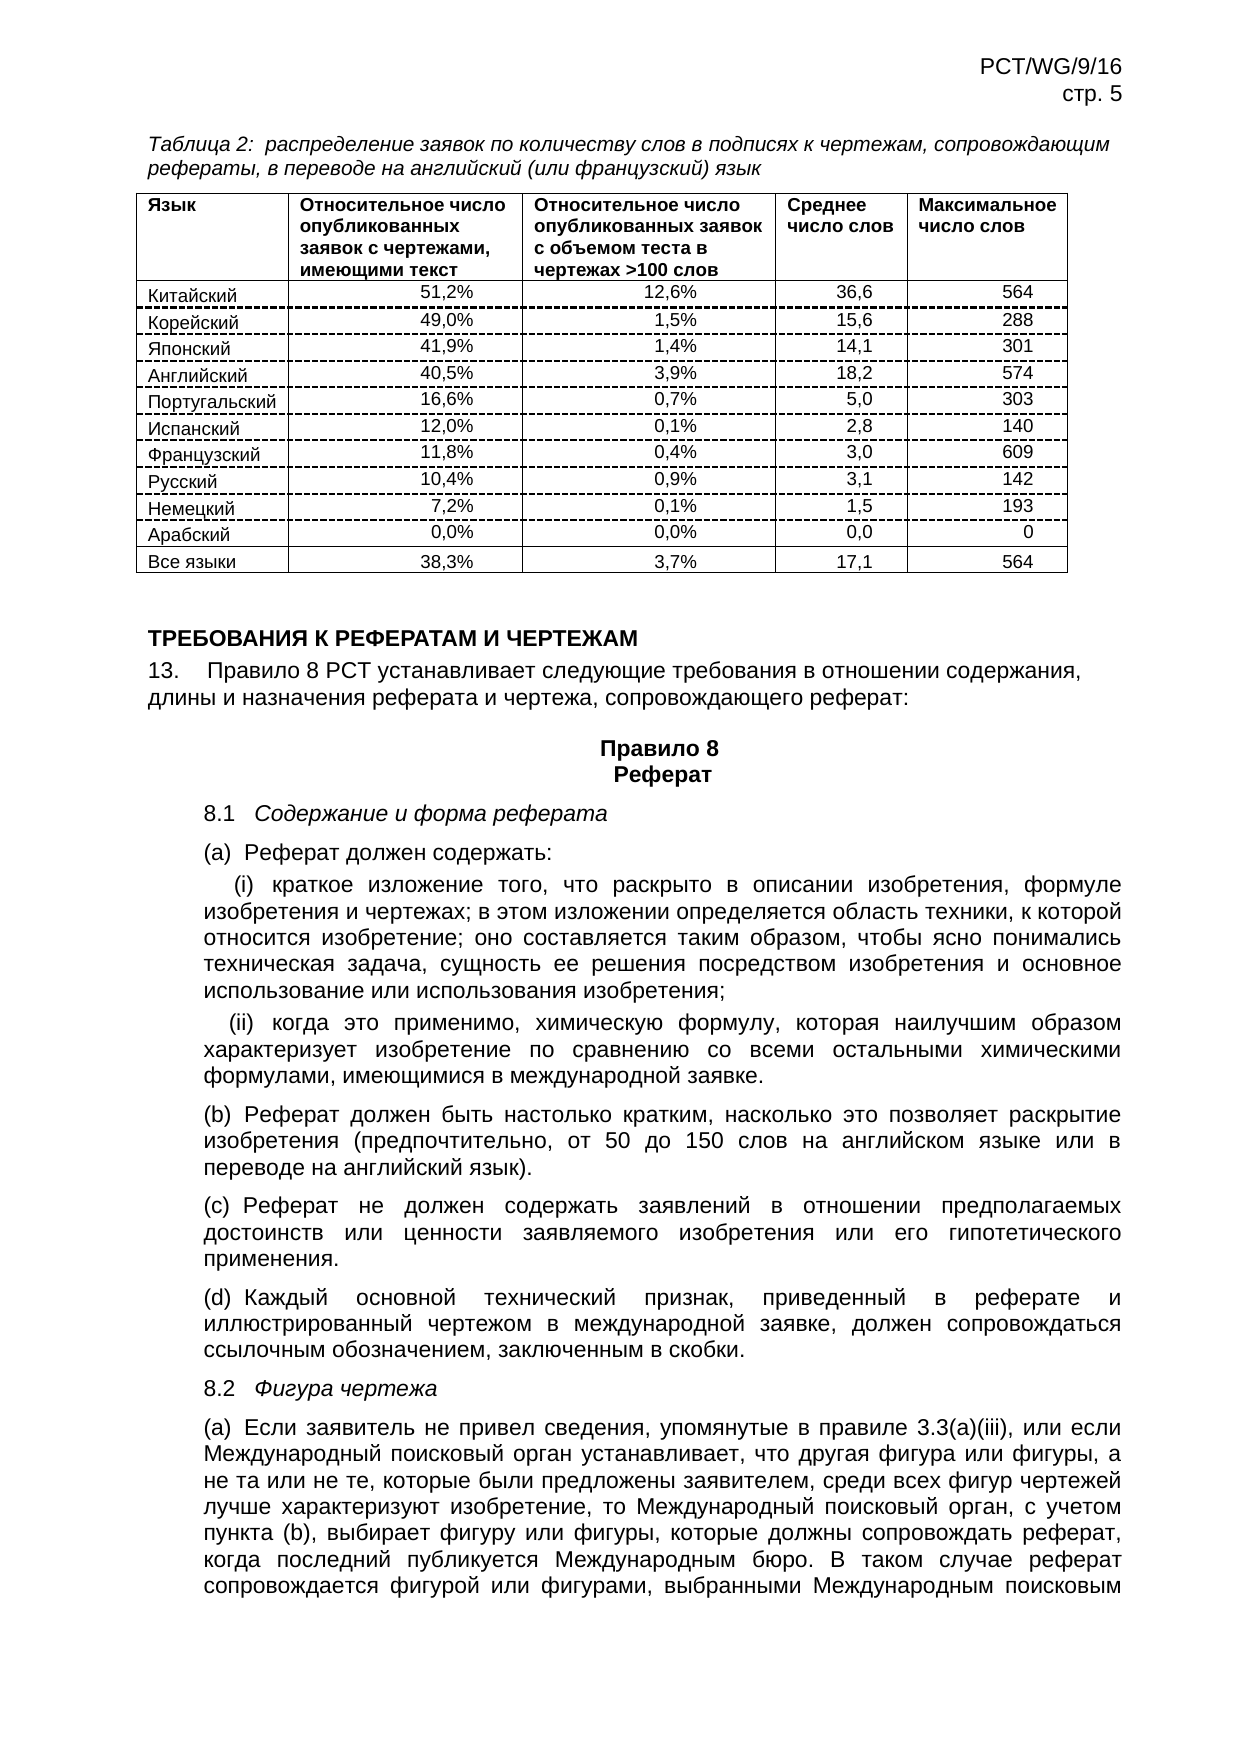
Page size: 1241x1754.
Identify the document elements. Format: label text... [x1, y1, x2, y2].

table_cell 41,9% [289, 333, 522, 359]
table_cell 574 [908, 360, 1067, 386]
table_cell 142 [908, 466, 1067, 492]
table_cell 15,6 [776, 306, 907, 333]
table_cell Японский [137, 333, 288, 359]
table_cell Все языки [137, 547, 288, 572]
table_header Среднее число слов [776, 194, 907, 280]
table_cell 564 [908, 547, 1067, 572]
table_cell Французский [137, 439, 288, 466]
table_cell 14,1 [776, 333, 907, 359]
table_cell 17,1 [776, 547, 907, 572]
table_cell 2,8 [776, 413, 907, 439]
table_cell Португальский [137, 386, 288, 413]
title Правило 8 - Реферат [203, 735, 1122, 787]
text (i) краткое изложение того, что раскрыто в описании изобретения, формуле изобретения и чертежах; в этом изложении определяется область техники, к которой относится изобретение; оно составляется таким образом, чтобы ясно понимались техническая задача, сущность ее решения посредством изобретения и основное использование или использования изобретения; [203, 871, 1122, 1003]
table_cell Английский [137, 360, 288, 386]
table_cell 193 [908, 493, 1067, 519]
table_cell 5,0 [776, 386, 907, 413]
table_cell 303 [908, 386, 1067, 413]
table_cell 0,4% [523, 439, 775, 466]
table_cell 16,6% [289, 386, 522, 413]
table_cell 0,0 [776, 519, 907, 546]
table_cell 0,7% [523, 386, 775, 413]
table_cell 10,4% [289, 466, 522, 492]
table_cell Арабский [137, 519, 288, 546]
text (ii) когда это применимо, химическую формулу, которая наилучшим образом характеризует изобретение по сравнению со всеми остальными химическими формулами, имеющимися в международной заявке. [203, 1009, 1122, 1088]
table_cell 51,2% [289, 281, 522, 306]
table_cell 3,1 [776, 466, 907, 492]
table_cell Испанский [137, 413, 288, 439]
table_cell 3,0 [776, 439, 907, 466]
table_cell Корейский [137, 306, 288, 333]
table_cell 0,0% [289, 519, 522, 546]
table_cell 11,8% [289, 439, 522, 466]
table_cell 3,9% [523, 360, 775, 386]
text 8.2 Фигура чертежа [203, 1375, 1122, 1401]
text (c) Реферат не должен содержать заявлений в отношении предполагаемых достоинств или ценности заявляемого изобретения или его гипотетического применения. [203, 1192, 1122, 1271]
table_cell 0,1% [523, 493, 775, 519]
table_header Максимальное число слов [908, 194, 1067, 280]
text (b) Реферат должен быть настолько кратким, насколько это позволяет раскрытие изобретения (предпочтительно, от 50 до 150 слов на английском языке или в переводе на английский язык). [203, 1101, 1122, 1180]
table_cell 0,0% [523, 519, 775, 546]
table_cell 564 [908, 281, 1067, 306]
table_cell 609 [908, 439, 1067, 466]
table_cell 49,0% [289, 306, 522, 333]
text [203, 1414, 1122, 1598]
table_cell Русский [137, 466, 288, 492]
subtitle ТРЕБОВАНИЯ К РЕФЕРАТАМ И ЧЕРТЕЖАМ [148, 624, 1122, 651]
table_cell Китайский [137, 281, 288, 306]
table_header Язык [137, 194, 288, 280]
table_cell 0 [908, 519, 1067, 546]
table_cell 18,2 [776, 360, 907, 386]
table_cell 12,0% [289, 413, 522, 439]
table_cell 3,7% [523, 547, 775, 572]
text Правило 8 PCT устанавливает следующие требования в отношении содержания, длины и назначения реферата и чертежа, сопровождающего реферат: [148, 657, 1122, 710]
table_header Относительное число опубликованных заявок с чертежами, имеющими текст [289, 194, 522, 280]
table_cell 0,1% [523, 413, 775, 439]
table_cell 12,6% [523, 281, 775, 306]
table_cell 36,6 [776, 281, 907, 306]
table_cell 40,5% [289, 360, 522, 386]
table_cell 1,4% [523, 333, 775, 359]
table_cell 288 [908, 306, 1067, 333]
table_cell 0,9% [523, 466, 775, 492]
table_cell Немецкий [137, 493, 288, 519]
text (a) Реферат должен содержать: [203, 839, 1122, 865]
text 8.1 Содержание и форма реферата [203, 800, 1122, 826]
table_cell 1,5 [776, 493, 907, 519]
table_cell 38,3% [289, 547, 522, 572]
table_cell 1,5% [523, 306, 775, 333]
table_header Относительное число опубликованных заявок с объемом теста в чертежах >100 слов [523, 194, 775, 280]
text (d) Каждый основной технический признак, приведенный в реферате и иллюстрированный чертежом в международной заявке, должен сопровождаться ссылочным обозначением, заключенным в скобки. [203, 1284, 1122, 1363]
table_cell 140 [908, 413, 1067, 439]
table_cell 7,2% [289, 493, 522, 519]
table_cell 301 [908, 333, 1067, 359]
text Таблица 2: распределение заявок по количеству слов в подписях к чертежам, сопровождающим рефераты, в переводе на английский (или французский) язык [148, 132, 1122, 180]
